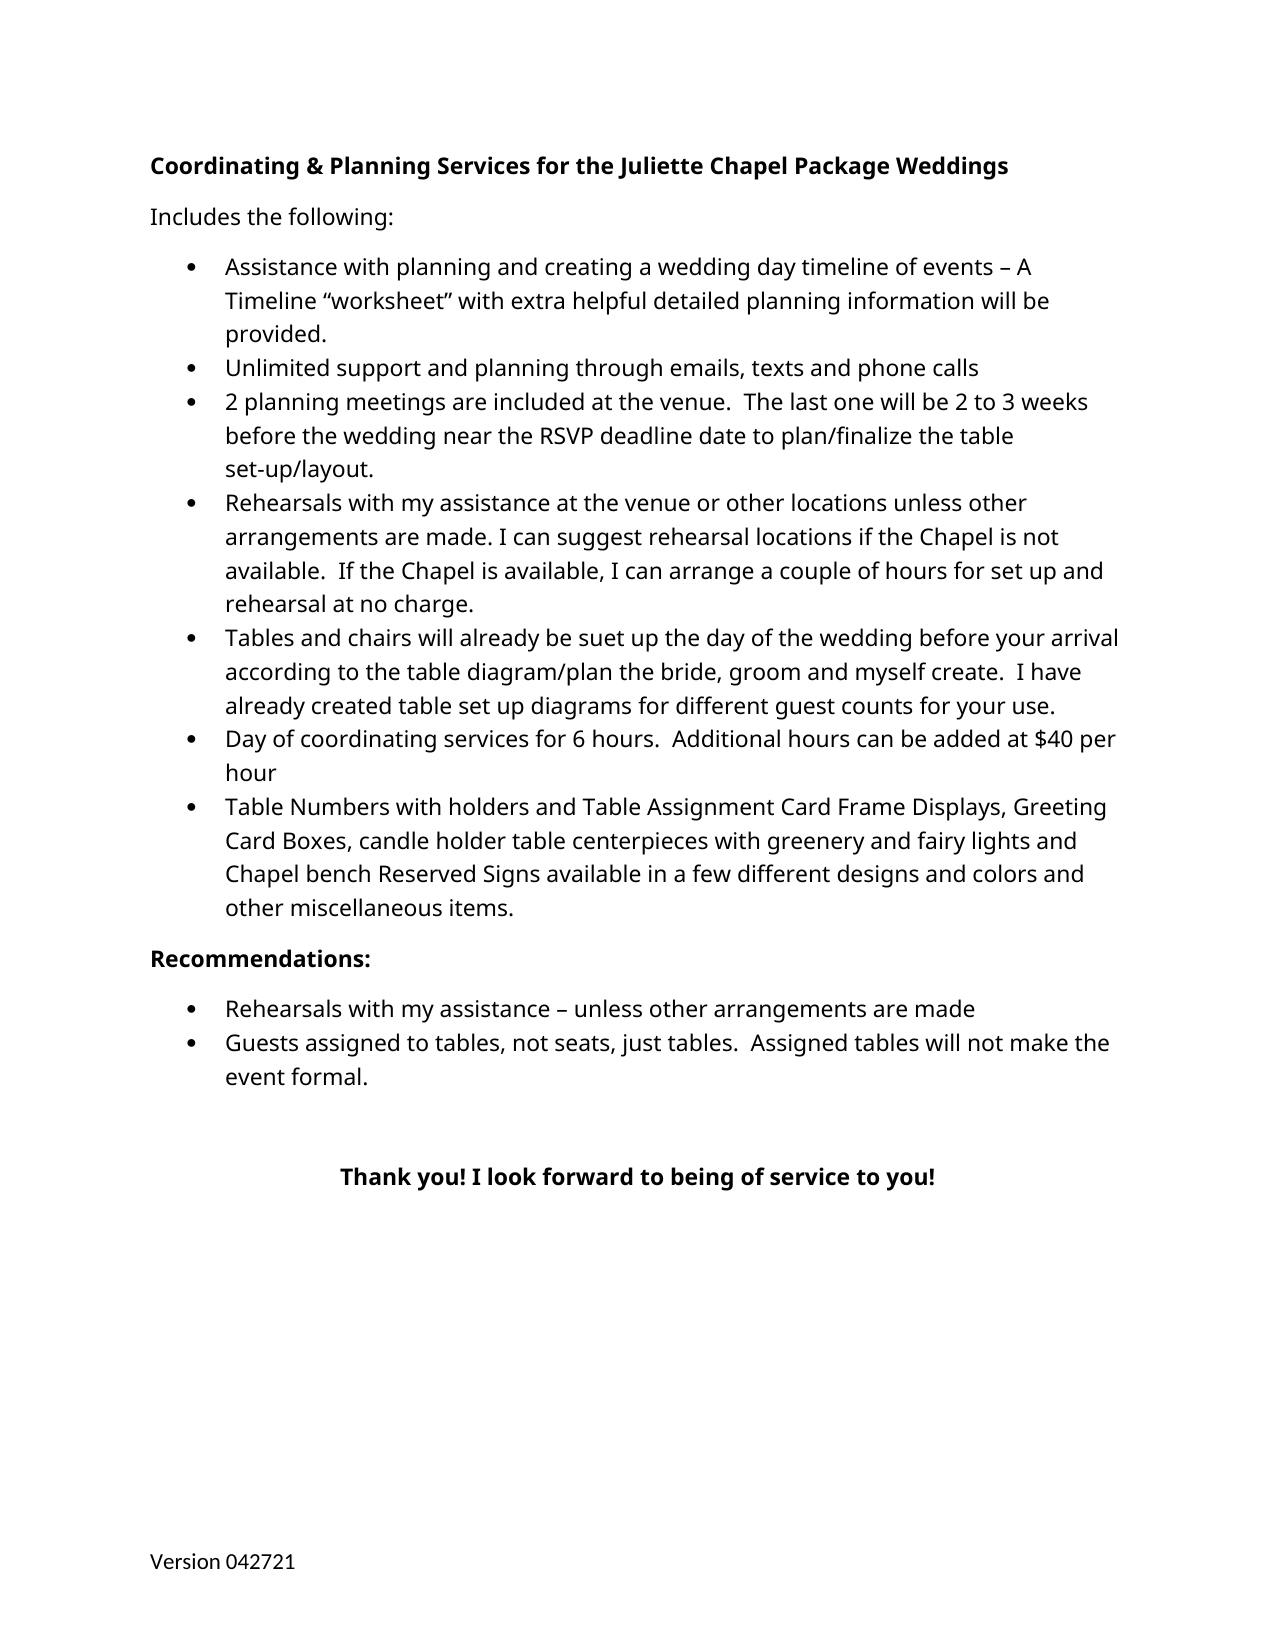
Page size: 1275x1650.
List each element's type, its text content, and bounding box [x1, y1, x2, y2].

list Assistance with planning and creating a wedding day timeline of events – A Timeline “worksheet” with extra helpful detailed planning information will be provided. [187, 251, 1125, 349]
text Includes the following: [150, 200, 1125, 232]
list Rehearsals with my assistance at the venue or other locations unless other arrangements are made. I can suggest rehearsal locations if the Chapel is not available. If the Chapel is available, I can arrange a couple of hours for set up and rehearsal at no charge. [187, 487, 1125, 619]
list 2 planning meetings are included at the venue. The last one will be 2 to 3 weeks before the wedding near the RSVP deadline date to plan/finalize the table set-up/layout. [187, 386, 1125, 484]
list Unlimited support and planning through emails, texts and phone calls [187, 352, 1125, 383]
text Thank you! I look forward to being of service to you! [150, 1161, 1125, 1192]
list Table Numbers with holders and Table Assignment Card Frame Displays, Greeting Card Boxes, candle holder table centerpieces with greenery and fairy lights and Chapel bench Reserved Signs available in a few different designs and colors and other miscellaneous items. [187, 791, 1125, 923]
text Recommendations: [150, 942, 1125, 974]
list Guests assigned to tables, not seats, just tables. Assigned tables will not make the event formal. [187, 1027, 1125, 1092]
text Coordinating & Planning Services for the Juliette Chapel Package Weddings [150, 150, 1125, 181]
list Rehearsals with my assistance – unless other arrangements are made [187, 993, 1125, 1024]
list Day of coordinating services for 6 hours. Additional hours can be added at $40 per hour [187, 723, 1125, 788]
list Tables and chairs will already be suet up the day of the wedding before your arrival according to the table diagram/plan the bride, groom and myself create. I have already created table set up diagrams for different guest counts for your use. [187, 622, 1125, 721]
